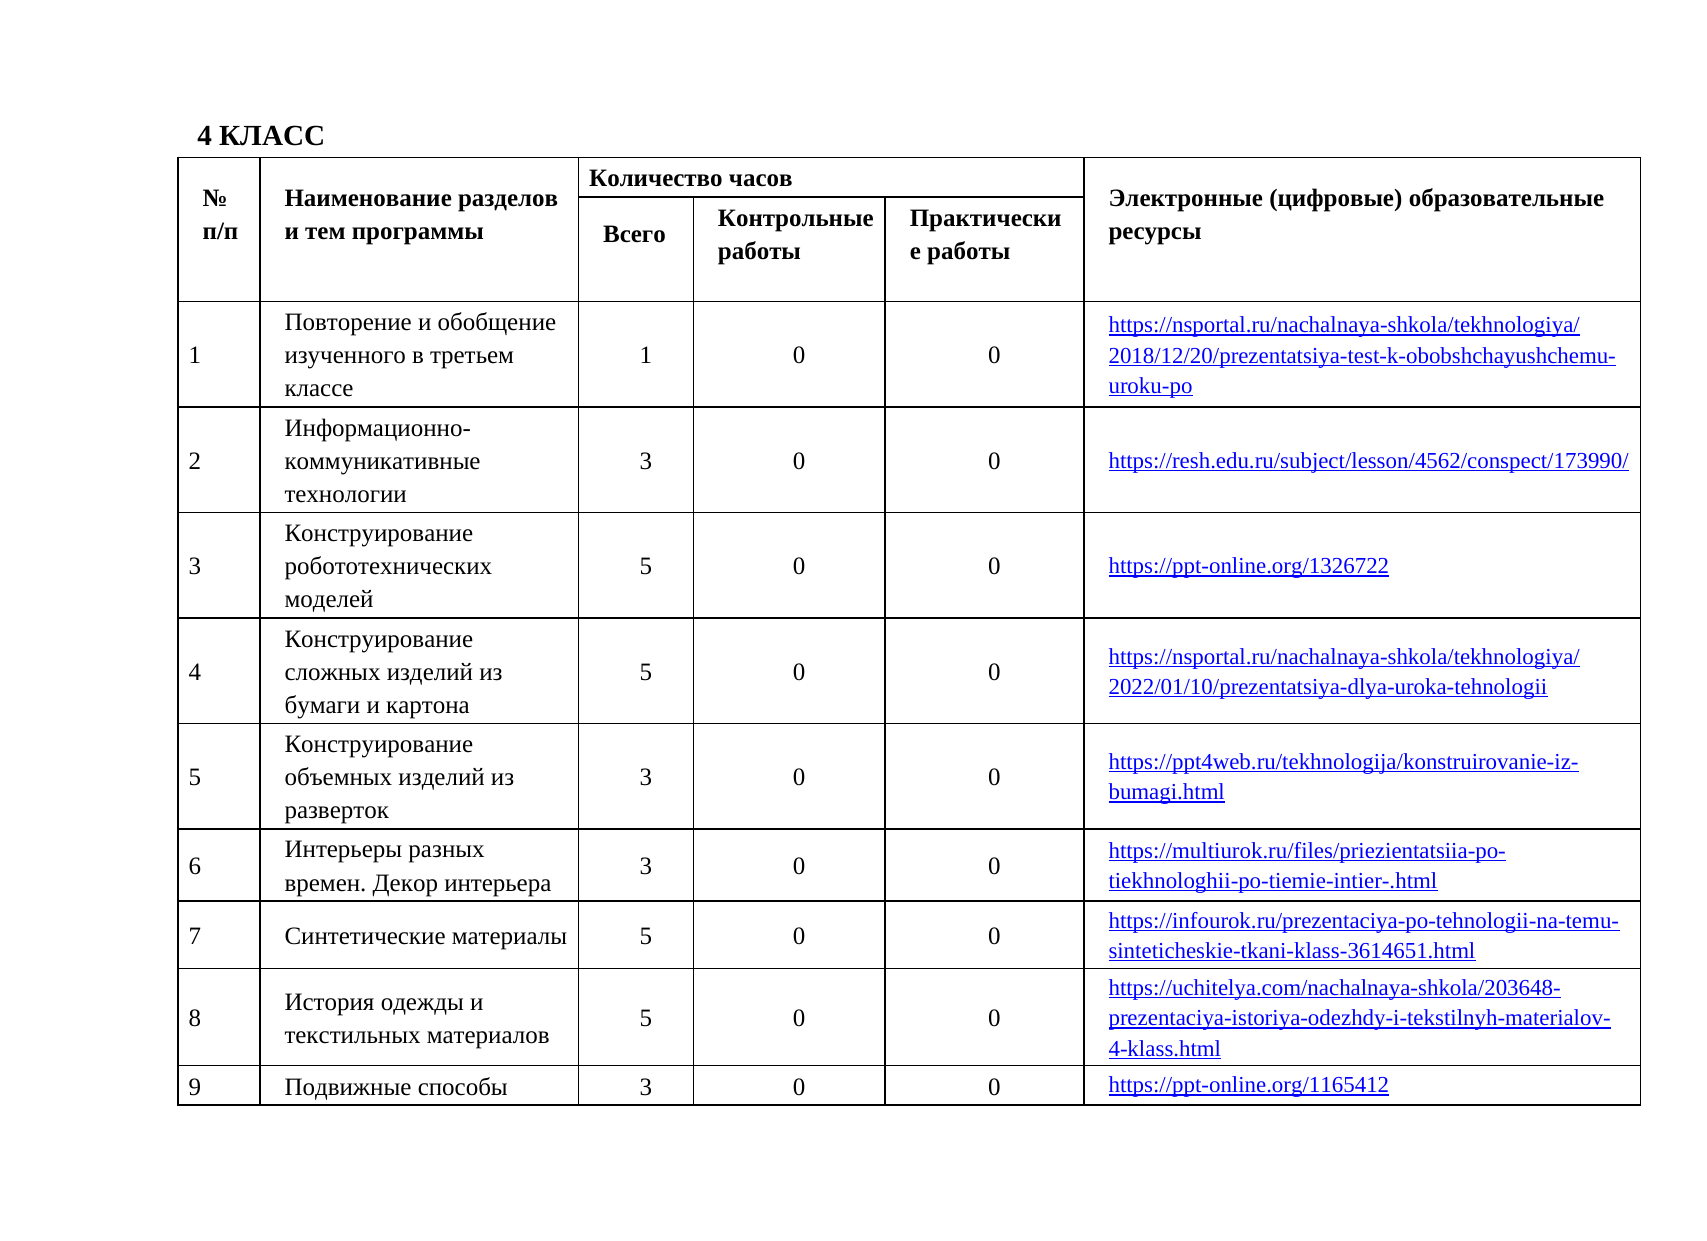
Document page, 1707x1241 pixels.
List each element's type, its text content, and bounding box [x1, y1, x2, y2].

table_cell 3 [179, 513, 259, 617]
table_cell 6 [179, 830, 259, 900]
table_cell 0 [694, 724, 884, 828]
table_header Электронные (цифровые) образовательные ресурсы [1085, 158, 1640, 301]
table_cell 3 [579, 830, 693, 900]
table_cell 1 [579, 302, 693, 406]
table_cell 9 [179, 1066, 259, 1104]
table_cell 5 [579, 969, 693, 1065]
table_cell https://infourok.ru/prezentaciya-po-tehnologii-na-temu-sinteticheskie-tkani-klass-3614651.html [1085, 902, 1640, 967]
table_cell 1 [179, 302, 259, 406]
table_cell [1085, 1066, 1640, 1104]
table_cell Информационно-коммуникативные технологии [261, 408, 578, 512]
table_cell 5 [579, 902, 693, 967]
table_cell https://resh.edu.ru/subject/lesson/4562/conspect/173990/ [1085, 408, 1640, 512]
table_cell Контрольные работы [694, 198, 884, 301]
table_cell 0 [886, 408, 1083, 512]
table_cell 5 [179, 724, 259, 828]
table_cell Всего [579, 198, 693, 301]
table_cell Повторение и обобщение изученного в третьем классе [261, 302, 578, 406]
table_cell 8 [179, 969, 259, 1065]
table_cell 0 [694, 408, 884, 512]
table_cell 0 [694, 619, 884, 722]
table_cell 0 [694, 1066, 884, 1104]
table_cell Конструирование сложных изделий из бумаги и картона [261, 619, 578, 722]
table_cell 0 [694, 513, 884, 617]
table_cell https://uchitelya.com/nachalnaya-shkola/203648-prezentaciya-istoriya-odezhdy-i-tekstilnyh-materialov-4-klass.html [1085, 969, 1640, 1065]
table_cell Интерьеры разных времен. Декор интерьера [261, 830, 578, 900]
table_cell 0 [886, 902, 1083, 967]
table_cell 4 [179, 619, 259, 722]
table_cell 0 [886, 969, 1083, 1065]
table_cell 0 [886, 619, 1083, 722]
table_cell 3 [579, 1066, 693, 1104]
table_cell История одежды и текстильных материалов [261, 969, 578, 1065]
table_cell 5 [579, 619, 693, 722]
table_cell 0 [886, 302, 1083, 406]
text 4 КЛАСС [190, 118, 1618, 152]
table_cell 0 [886, 830, 1083, 900]
table_cell 0 [694, 969, 884, 1065]
table_cell 3 [579, 408, 693, 512]
table_cell Синтетические материалы [261, 902, 578, 967]
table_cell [261, 1066, 578, 1104]
table_cell https://nsportal.ru/nachalnaya-shkola/tekhnologiya/2018/12/20/prezentatsiya-test-k-obobshchayushchemu-uroku-po [1085, 302, 1640, 406]
table_cell https://multiurok.ru/files/priezientatsiia-po-tiekhnologhii-po-tiemie-intier-.html [1085, 830, 1640, 900]
table_cell Конструирование робототехнических моделей [261, 513, 578, 617]
table_cell Конструирование объемных изделий из разверток [261, 724, 578, 828]
table_cell 0 [694, 830, 884, 900]
table_cell 3 [579, 724, 693, 828]
table_cell 0 [694, 902, 884, 967]
table_cell 2 [179, 408, 259, 512]
table_cell 0 [886, 513, 1083, 617]
table_cell https://ppt-online.org/1326722 [1085, 513, 1640, 617]
table_cell 0 [694, 302, 884, 406]
table_cell 0 [886, 1066, 1083, 1104]
table_header Количество часов [579, 158, 1083, 196]
table_cell https://nsportal.ru/nachalnaya-shkola/tekhnologiya/2022/01/10/prezentatsiya-dlya-uroka-tehnologii [1085, 619, 1640, 722]
table_header Наименование разделов и тем программы [261, 158, 578, 301]
table_cell Практические работы [886, 198, 1083, 301]
table_header № п/п [179, 158, 259, 301]
table_cell https://ppt4web.ru/tekhnologija/konstruirovanie-iz-bumagi.html [1085, 724, 1640, 828]
table_cell 0 [886, 724, 1083, 828]
table_cell 7 [179, 902, 259, 967]
table_cell 5 [579, 513, 693, 617]
